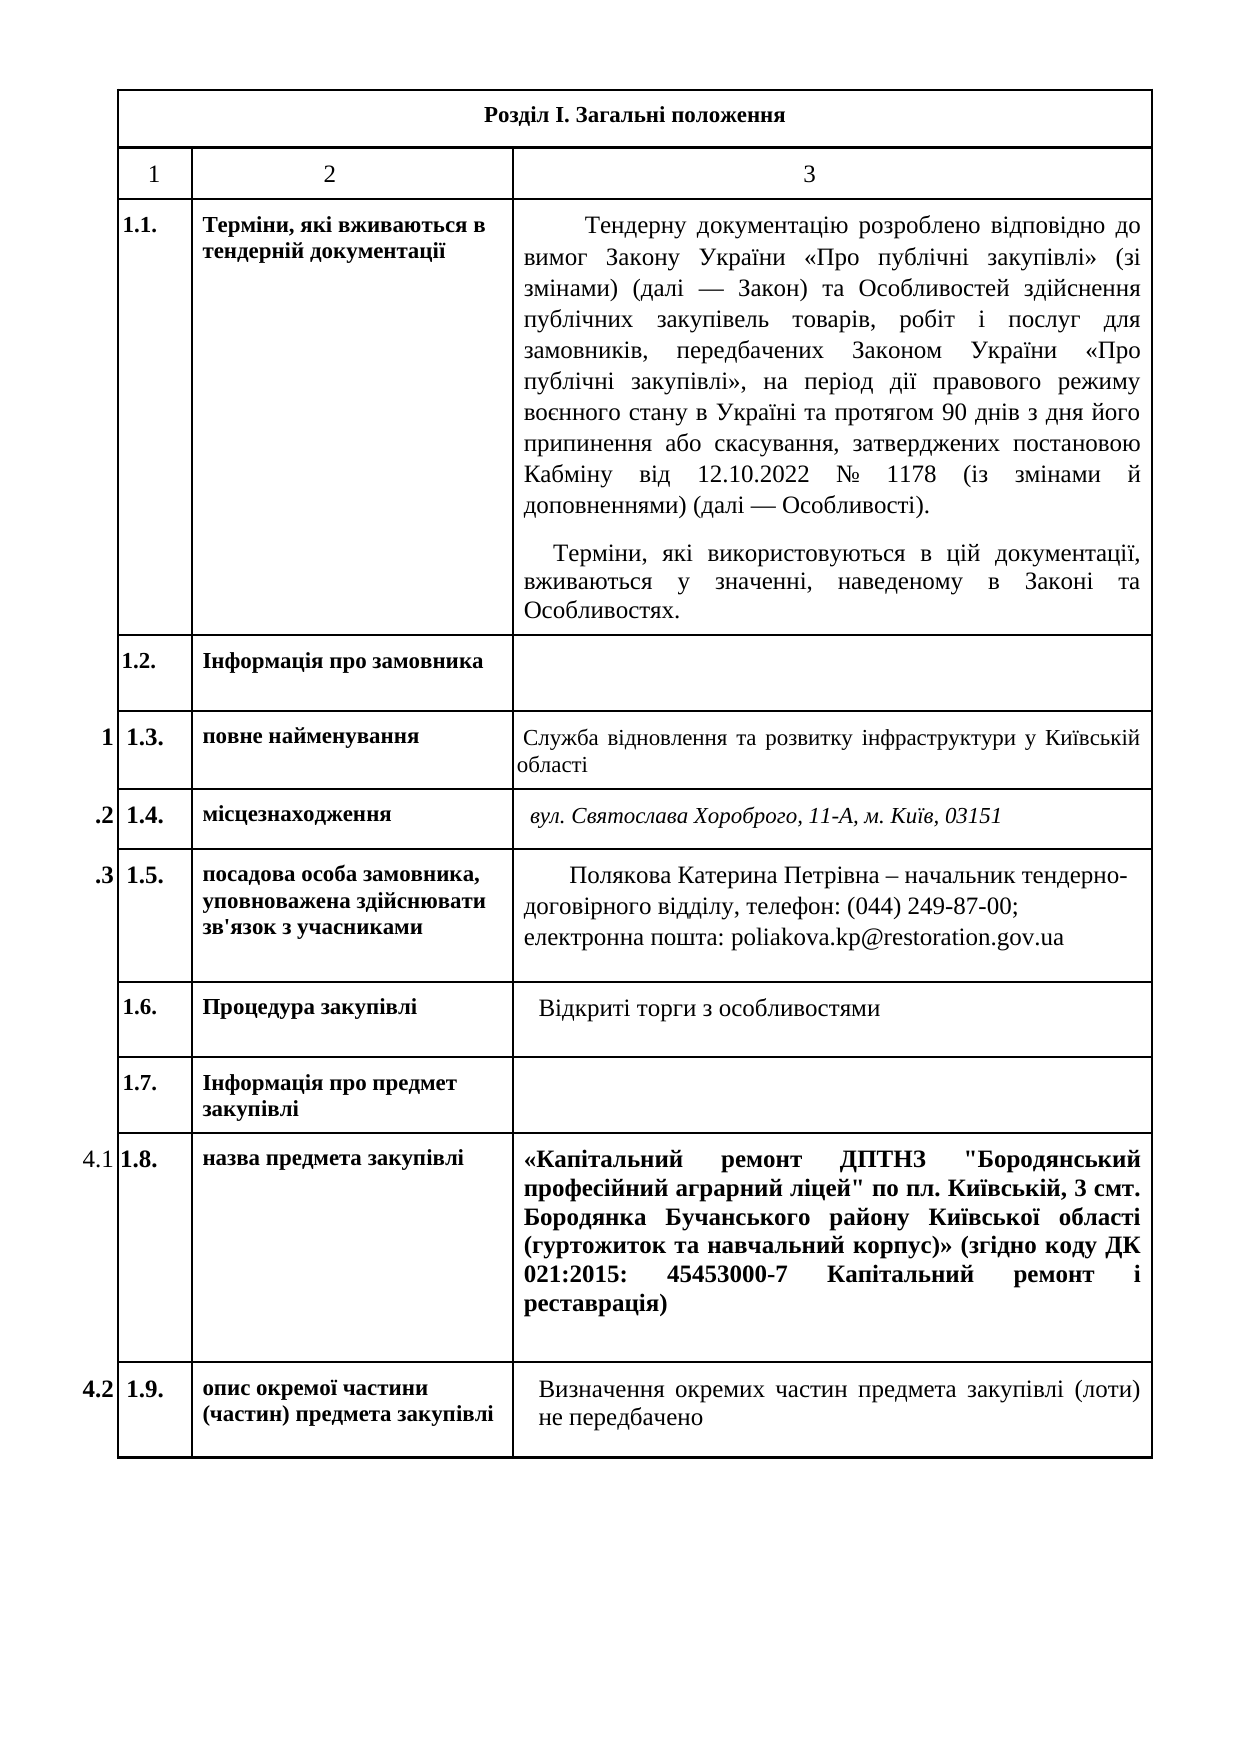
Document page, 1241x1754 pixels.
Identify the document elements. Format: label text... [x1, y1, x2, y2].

table_cell Процедура закупівлі [193, 983, 512, 1056]
table_cell повне найменування [193, 712, 512, 788]
table_cell посадова особа замовника, уповноважена здійснювати зв'язок з учасниками [193, 850, 512, 981]
table_cell 4.2 1.9. [119, 1363, 191, 1456]
table_cell 4.1 1.8. [119, 1134, 191, 1361]
table_cell Інформація про замовника [193, 636, 512, 710]
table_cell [193, 1363, 512, 1456]
table_cell Інформація про предмет закупівлі [193, 1058, 512, 1132]
table_cell вул. Святослава Хороброго, 11-А, м. Київ, 03151 [514, 790, 1151, 848]
table_cell 1 1.1. [119, 200, 191, 634]
table_cell Терміни, які вживаються в тендерній документації [193, 200, 512, 634]
table_cell [514, 1058, 1151, 1132]
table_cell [514, 1363, 1151, 1456]
table_cell 2 [193, 149, 512, 198]
table_cell 4 1.7. [119, 1058, 191, 1132]
table_cell назва предмета закупівлі [193, 1134, 512, 1361]
table_cell Полякова Катерина Петрівна – начальник тендерно-договірного відділу, телефон: (044) 249-87-00; електронна пошта: poliakova.kp@restoration.gov.ua [514, 850, 1151, 981]
table_cell 1 [119, 149, 191, 198]
table_cell «Капітальний ремонт ДПТНЗ "Бородянський професійний аграрний ліцей" по пл. Київській, 3 смт. Бородянка Бучанського району Київської області (гуртожиток та навчальний корпус)» (згідно коду ДК 021:2015: 45453000-7 Капітальний ремонт і реставрація) [514, 1134, 1151, 1361]
table_cell Відкриті торги з особливостями [514, 983, 1151, 1056]
table_cell 3 1.6. [119, 983, 191, 1056]
table_cell 2.3 1.5. [119, 850, 191, 981]
table_cell місцезнаходження [193, 790, 512, 848]
table_cell 2.2 1.4. [119, 790, 191, 848]
table_cell 1.2. [119, 636, 191, 710]
table_cell 2.1 1.3. [119, 712, 191, 788]
table_cell 3 [514, 149, 1151, 198]
table_cell Служба відновлення та розвитку інфраструктури у Київській області [514, 712, 1151, 788]
table_cell [514, 636, 1151, 710]
table_cell Тендерну документацію розроблено відповідно до вимог Закону України «Про публічні закупівлі» (зі змінами) (далі — Закон) та Особливостей здійснення публічних закупівель товарів, робіт і послуг для замовників, передбачених Законом України «Про публічні закупівлі», на період дії правового режиму воєнного стану в Україні та протягом 90 днів з дня його припинення або скасування, затверджених постановою Кабміну від 12.10.2022 № 1178 (із змінами й доповненнями) (далі — Особливості). Терміни, які використовуються в цій документації, вживаються у значенні, наведеному в Законі та Особливостях. [514, 200, 1151, 634]
table_header Розділ I. Загальні положення [119, 91, 1151, 146]
